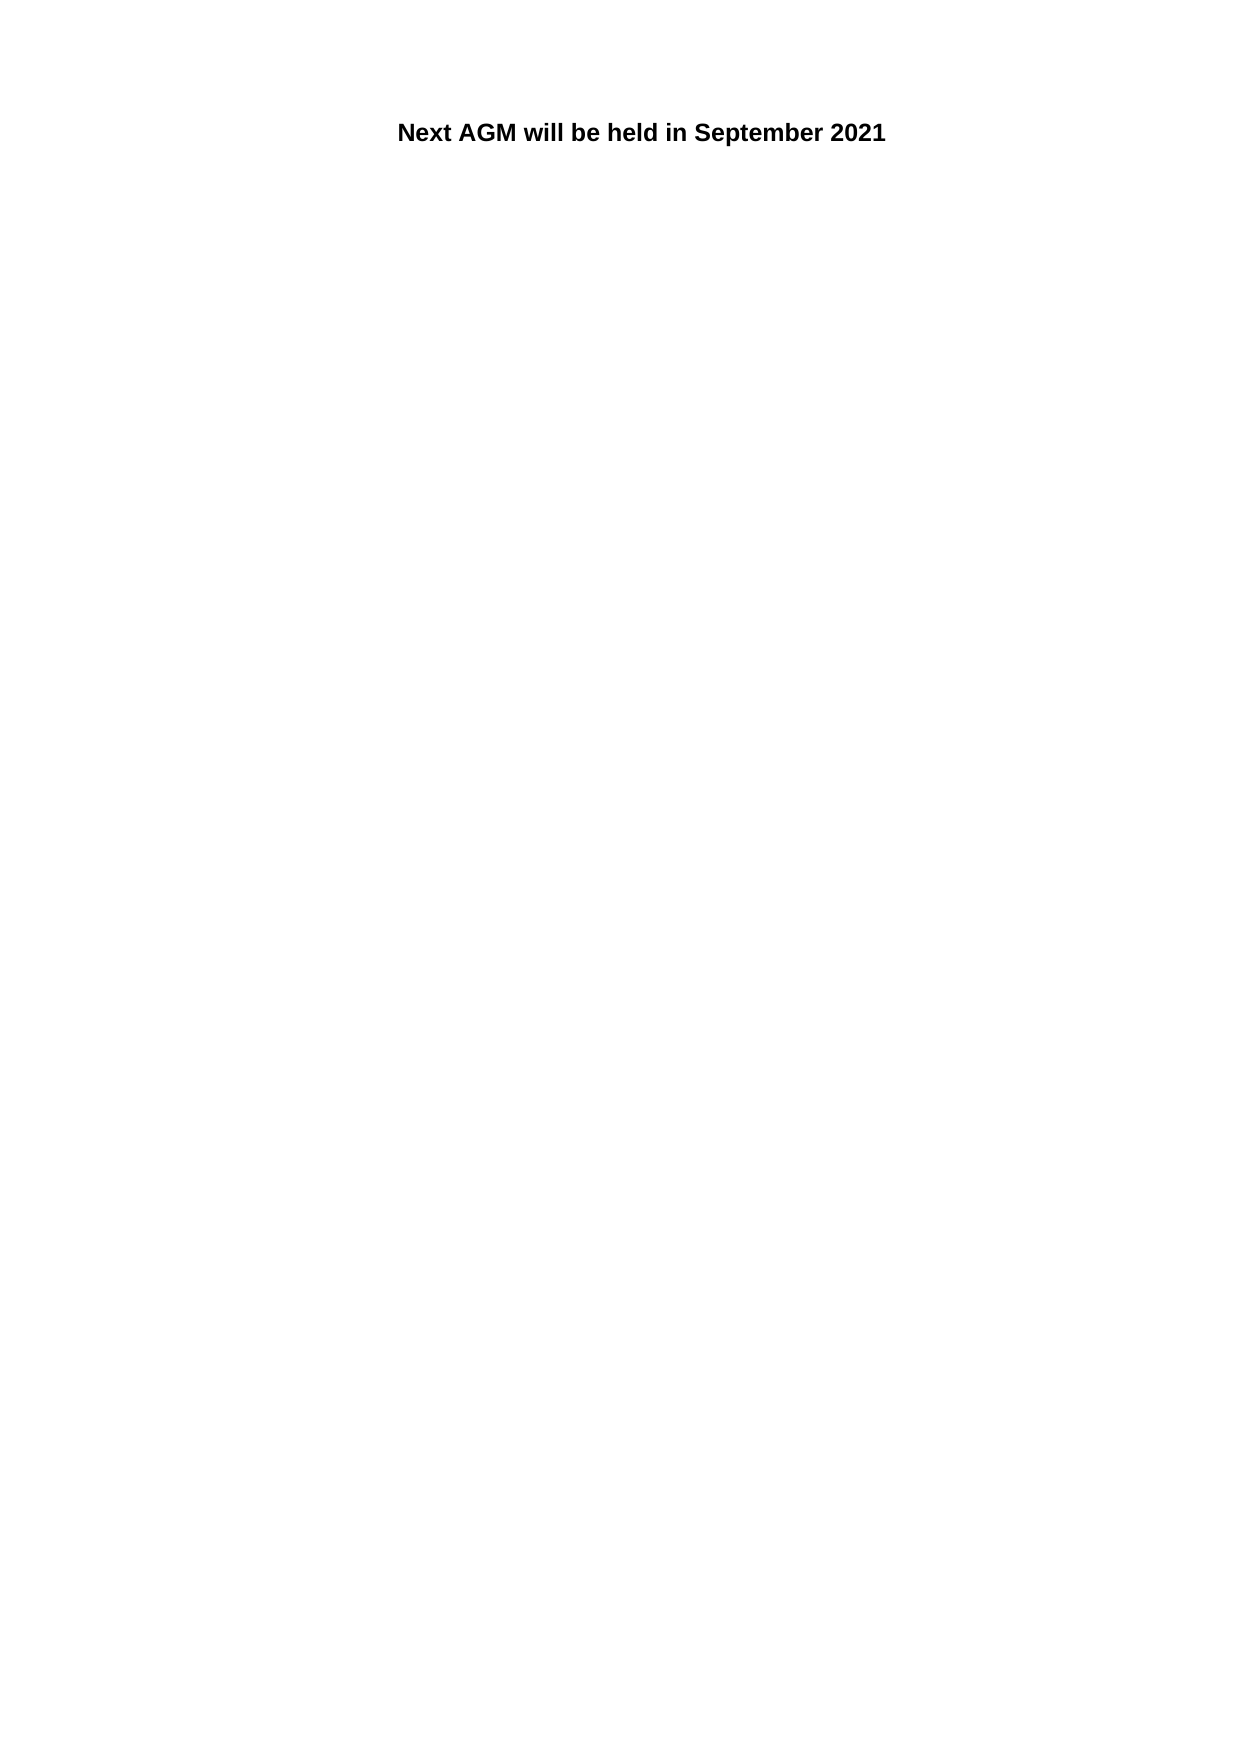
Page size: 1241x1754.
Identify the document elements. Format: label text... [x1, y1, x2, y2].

text Next AGM will be held in September 2021 [118, 118, 1165, 147]
